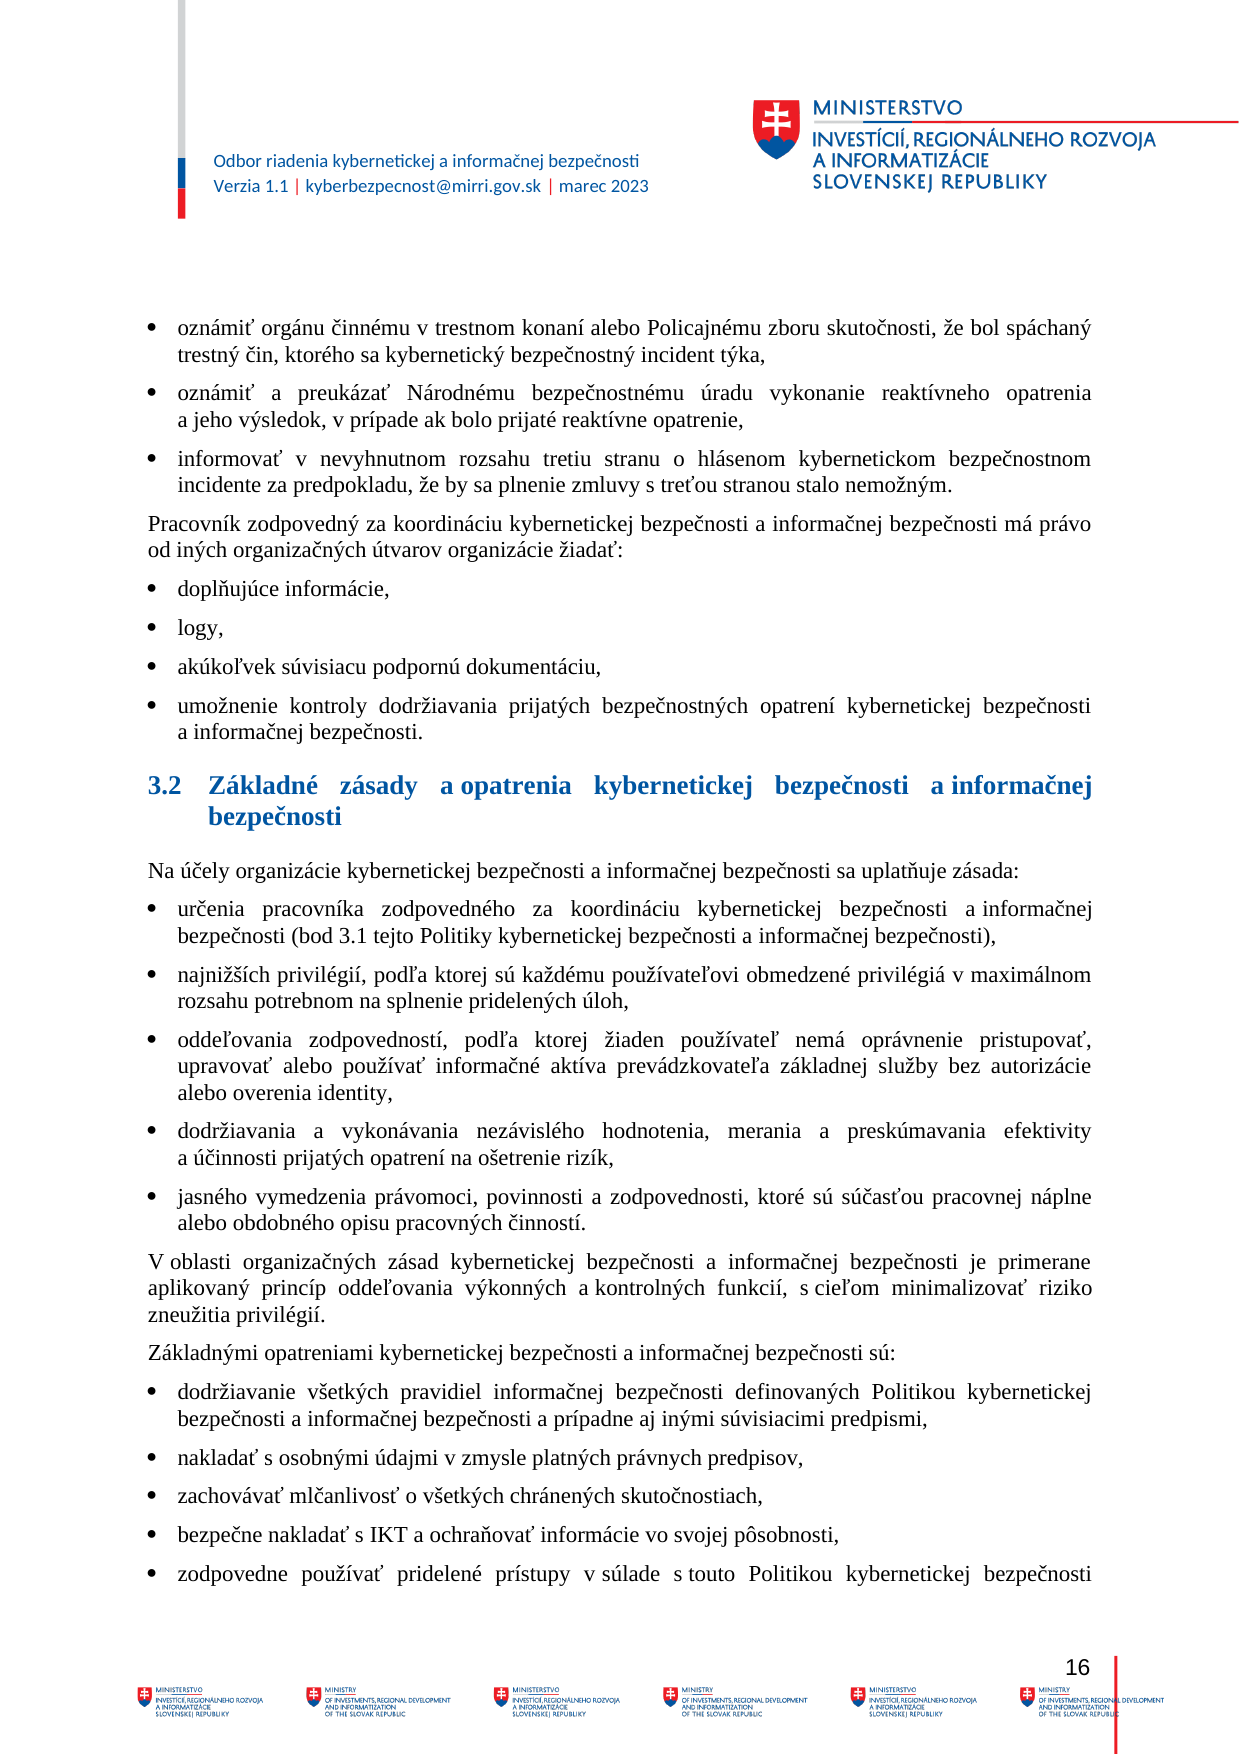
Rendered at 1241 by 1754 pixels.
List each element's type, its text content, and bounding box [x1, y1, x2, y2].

list dodržiavania a vykonávania nezávislého hodnotenia, merania a preskúmavania efektivity a účinnosti prijatých opatrení na ošetrenie rizík, [148, 1117, 1093, 1170]
list nakladať s osobnými údajmi v zmysle platných právnych predpisov, [148, 1443, 1093, 1470]
list bezpečne nakladať s IKT a ochraňovať informácie vo svojej pôsobnosti, [148, 1521, 1093, 1548]
text V oblasti organizačných zásad kybernetickej bezpečnosti a informačnej bezpečnosti je primerane aplikovaný princíp oddeľovania výkonných a kontrolných funkcií, s cieľom minimalizovať riziko zneužitia privilégií. [148, 1248, 1093, 1327]
picture [751, 100, 1239, 193]
text Základnými opatreniami kybernetickej bezpečnosti a informačnej bezpečnosti sú: [148, 1339, 1093, 1366]
list určenia pracovníka zodpovedného za koordináciu kybernetickej bezpečnosti a informačnej bezpečnosti (bod 3.1 tejto Politiky kybernetickej bezpečnosti a informačnej bezpečnosti), [148, 896, 1093, 948]
list oznámiť a preukázať Národnému bezpečnostnému úradu vykonanie reaktívneho opatrenia a jeho výsledok, v prípade ak bolo prijaté reaktívne opatrenie, [148, 379, 1093, 432]
list jasného vymedzenia právomoci, povinnosti a zodpovednosti, ktoré sú súčasťou pracovnej náplne alebo obdobného opisu pracovných činností. [148, 1183, 1093, 1235]
list oddeľovania zodpovedností, podľa ktorej žiaden používateľ nemá oprávnenie pristupovať, upravovať alebo používať informačné aktíva prevádzkovateľa základnej služby bez autorizácie alebo overenia identity, [148, 1026, 1093, 1105]
list zodpovedne používať pridelené prístupy v súlade s touto Politikou kybernetickej bezpečnosti a informačnej bezpečnosti a inými súvisiacimi predpismi, [148, 1560, 1093, 1586]
list dodržiavanie všetkých pravidiel informačnej bezpečnosti definovaných Politikou kybernetickej bezpečnosti a informačnej bezpečnosti a prípadne aj inými súvisiacimi predpismi, [148, 1378, 1093, 1431]
list doplňujúce informácie, [148, 575, 1093, 601]
text Pracovník zodpovedný za koordináciu kybernetickej bezpečnosti a informačnej bezpečnosti má právo od iných organizačných útvarov organizácie žiadať: [148, 510, 1093, 563]
list logy, [148, 614, 1093, 640]
subtitle Základné zásady a opatrenia kybernetickej bezpečnosti a informačnej bezpečnosti [148, 769, 1093, 832]
list umožnenie kontroly dodržiavania prijatých bezpečnostných opatrení kybernetickej bezpečnosti a informačnej bezpečnosti. [148, 692, 1093, 744]
list zachovávať mlčanlivosť o všetkých chránených skutočnostiach, [148, 1482, 1093, 1509]
list oznámiť orgánu činnému v trestnom konaní alebo Policajnému zboru skutočnosti, že bol spáchaný trestný čin, ktorého sa kybernetický bezpečnostný incident týka, [148, 314, 1093, 367]
picture [137, 1687, 1164, 1718]
text Na účely organizácie kybernetickej bezpečnosti a informačnej bezpečnosti sa uplatňuje zásada: [148, 857, 1093, 883]
list najnižších privilégií, podľa ktorej sú každému používateľovi obmedzené privilégiá v maximálnom rozsahu potrebnom na splnenie pridelených úloh, [148, 961, 1093, 1013]
list informovať v nevyhnutnom rozsahu tretiu stranu o hlásenom kybernetickom bezpečnostnom incidente za predpokladu, že by sa plnenie zmluvy s treťou stranou stalo nemožným. [148, 445, 1093, 497]
list akúkoľvek súvisiacu podpornú dokumentáciu, [148, 653, 1093, 679]
